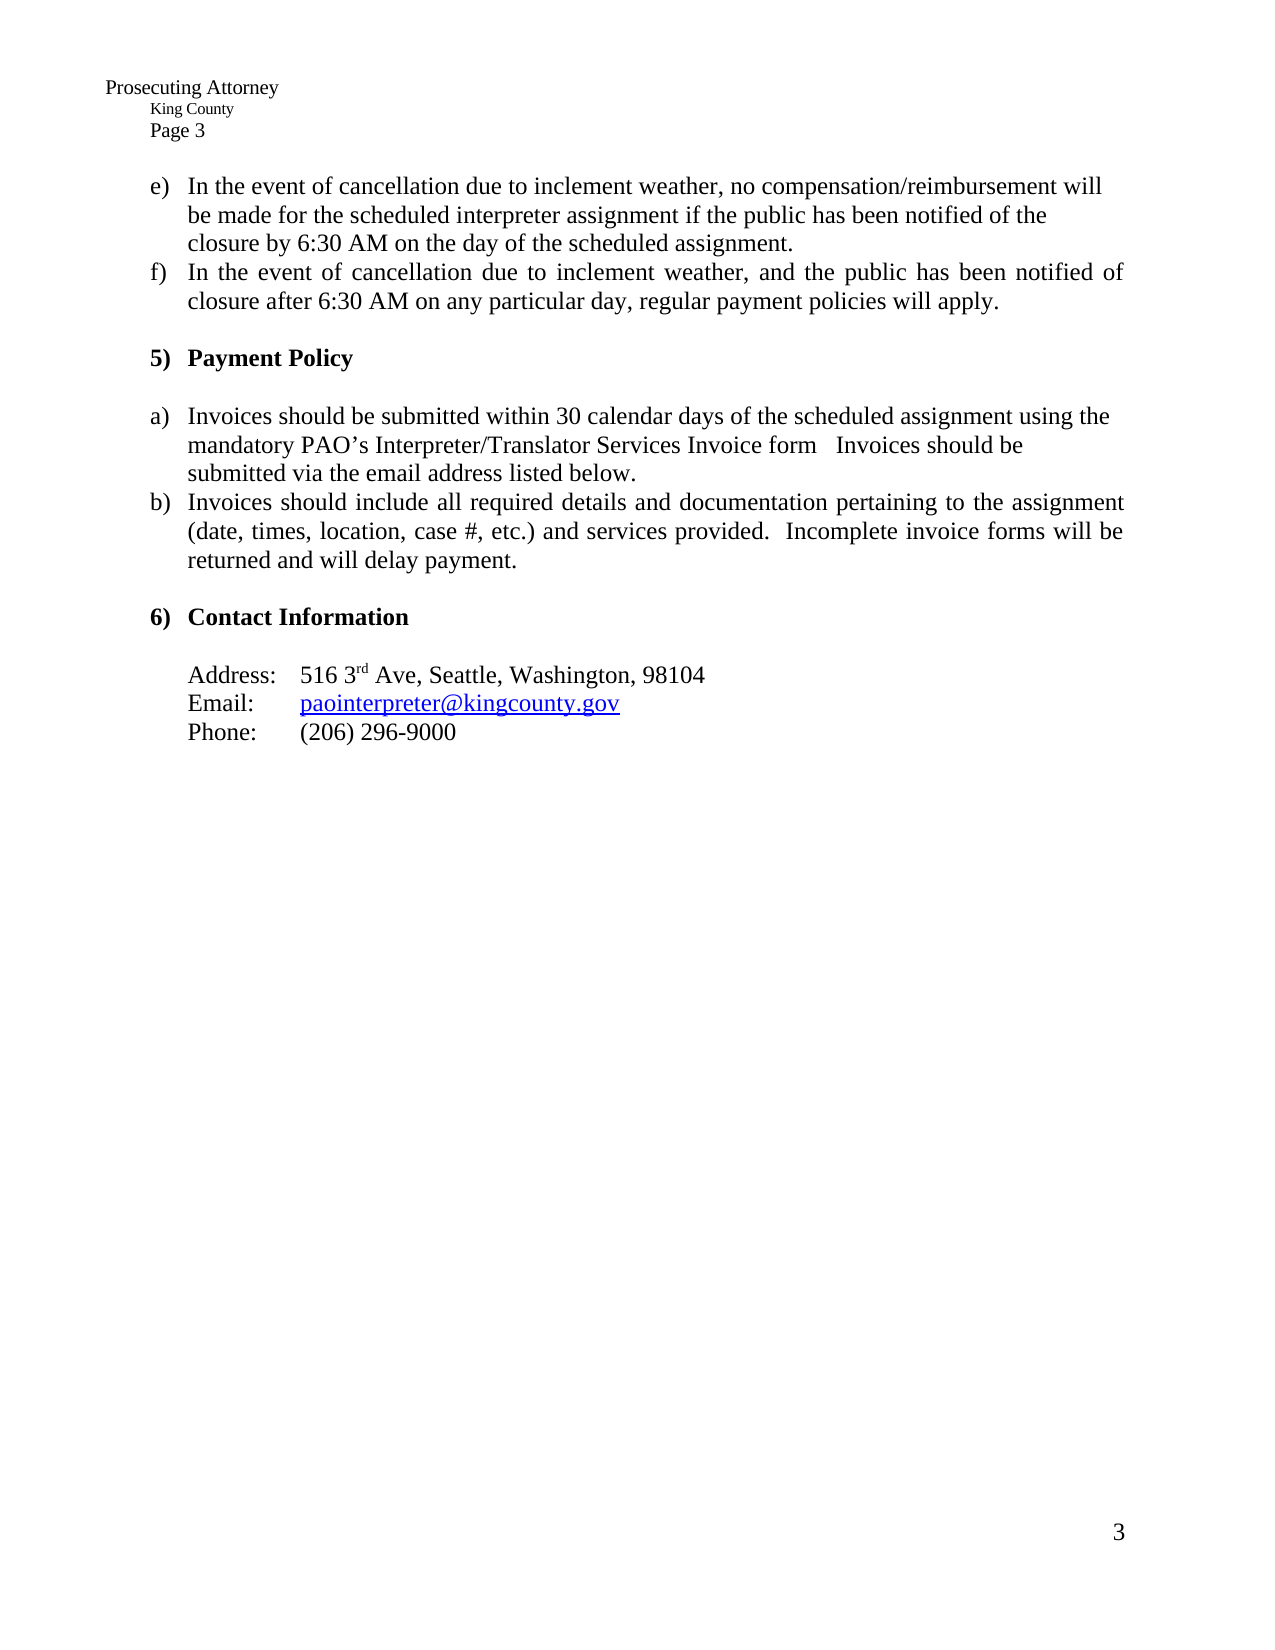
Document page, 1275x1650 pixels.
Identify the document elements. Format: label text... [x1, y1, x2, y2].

list Invoices should be submitted within 30 calendar days of the scheduled assignment using the mandatory PAO’s Interpreter/Translator Services Invoice form Invoices should be submitted via the email address listed below. [150, 401, 1125, 487]
list Payment Policy [150, 343, 1125, 372]
list Invoices should include all required details and documentation pertaining to the assignment (date, times, location, case #, etc.) and services provided. Incomplete invoice forms will be returned and will delay payment. [150, 487, 1125, 573]
list In the event of cancellation due to inclement weather, and the public has been notified of closure after 6:30 AM on any particular day, regular payment policies will apply. [150, 257, 1125, 315]
list Contact Information [150, 602, 1125, 631]
text Address: 516 3rd Ave, Seattle, Washington, 98104 [187, 660, 1125, 688]
text Phone: (206) 296-9000 [187, 717, 1125, 746]
list In the event of cancellation due to inclement weather, no compensation/reimbursement will be made for the scheduled interpreter assignment if the public has been notified of the closure by 6:30 AM on the day of the scheduled assignment. [150, 171, 1125, 257]
text Email: paointerpreter@kingcounty.gov [187, 688, 1125, 717]
